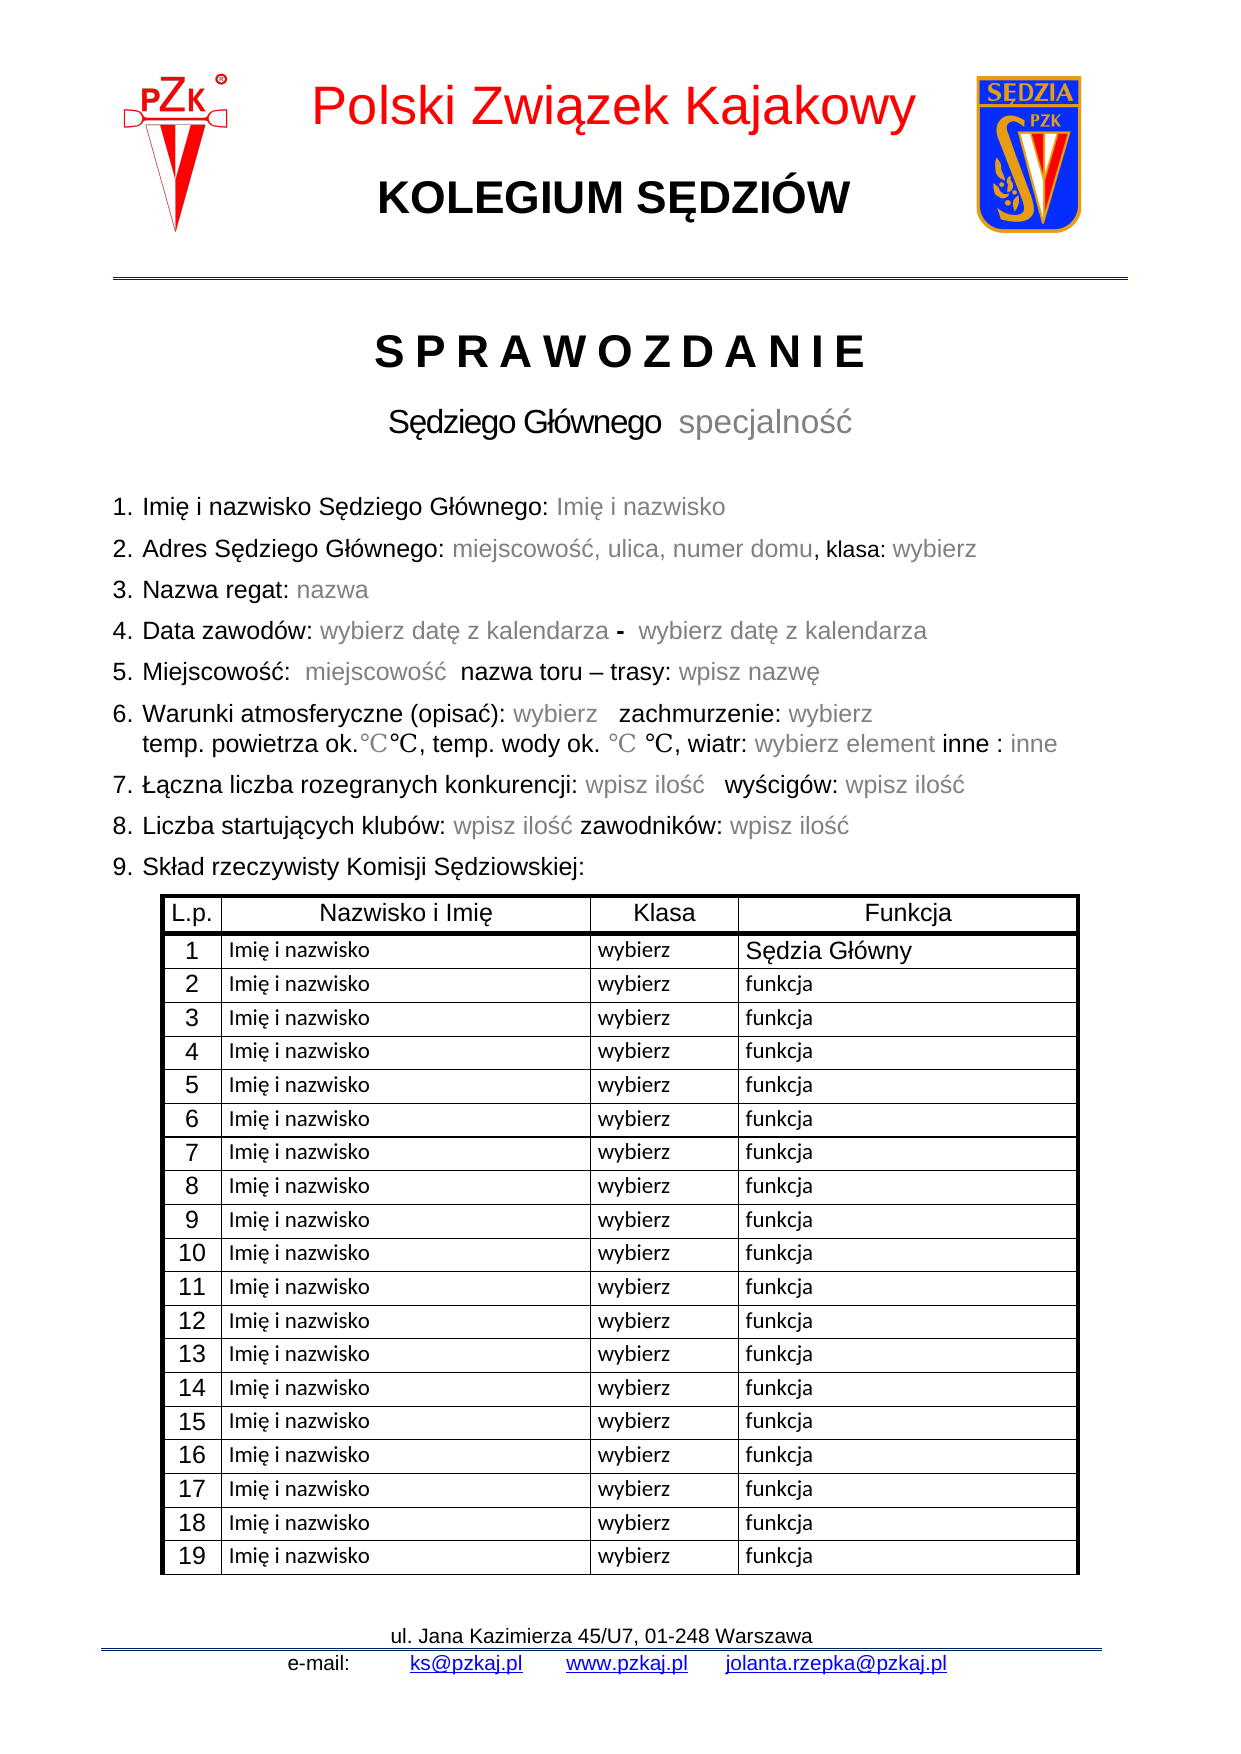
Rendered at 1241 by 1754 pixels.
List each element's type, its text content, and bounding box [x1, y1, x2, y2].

table_cell 9 [165, 1205, 221, 1237]
picture [123, 73, 228, 233]
list Warunki atmosferyczne (opisać): zachmurzenie: temp. powietrza ok.℃, temp. wody ok. ℃, wiatr: inne : [112, 698, 1128, 757]
table_cell 8 [165, 1171, 221, 1204]
table_cell 14 [165, 1373, 221, 1406]
table_header Klasa [591, 898, 738, 931]
list Adres Sędziego Głównego: , klasa: [112, 533, 1128, 562]
table_cell 16 [165, 1440, 221, 1473]
list Liczba startujących klubów: zawodników: [112, 811, 1128, 840]
list Nazwa regat: [112, 575, 1128, 603]
list Data zawodów: - [112, 616, 1128, 645]
list Miejscowość: nazwa toru – trasy: [112, 657, 1128, 686]
list Skład rzeczywisty Komisji Sędziowskiej: [112, 852, 1128, 881]
text Sędziego Głównego [112, 403, 1128, 441]
table_header L.p. [165, 898, 221, 931]
table_header Nazwisko i Imię [222, 898, 590, 931]
table_cell 11 [165, 1272, 221, 1305]
table_cell 12 [165, 1306, 221, 1338]
table_cell 15 [165, 1407, 221, 1439]
table_cell 1 [165, 936, 221, 968]
table_cell Sędzia Główny [739, 936, 1076, 968]
table_cell 3 [165, 1003, 221, 1036]
table_cell 17 [165, 1474, 221, 1507]
table_cell 19 [165, 1541, 221, 1574]
table_cell 7 [165, 1138, 221, 1170]
table_cell 10 [165, 1239, 221, 1271]
table_cell 5 [165, 1070, 221, 1103]
list Imię i nazwisko Sędziego Głównego: [112, 492, 1128, 521]
table_cell 18 [165, 1508, 221, 1540]
list Łączna liczba rozegranych konkurencji: wyścigów: [112, 770, 1128, 799]
subtitle SPRAWOZDANIE [112, 325, 1128, 378]
table_header Funkcja [739, 898, 1076, 931]
table_cell 6 [165, 1104, 221, 1136]
table_cell 4 [165, 1037, 221, 1069]
table_cell 2 [165, 969, 221, 1002]
table_cell 13 [165, 1339, 221, 1372]
picture [976, 76, 1082, 233]
